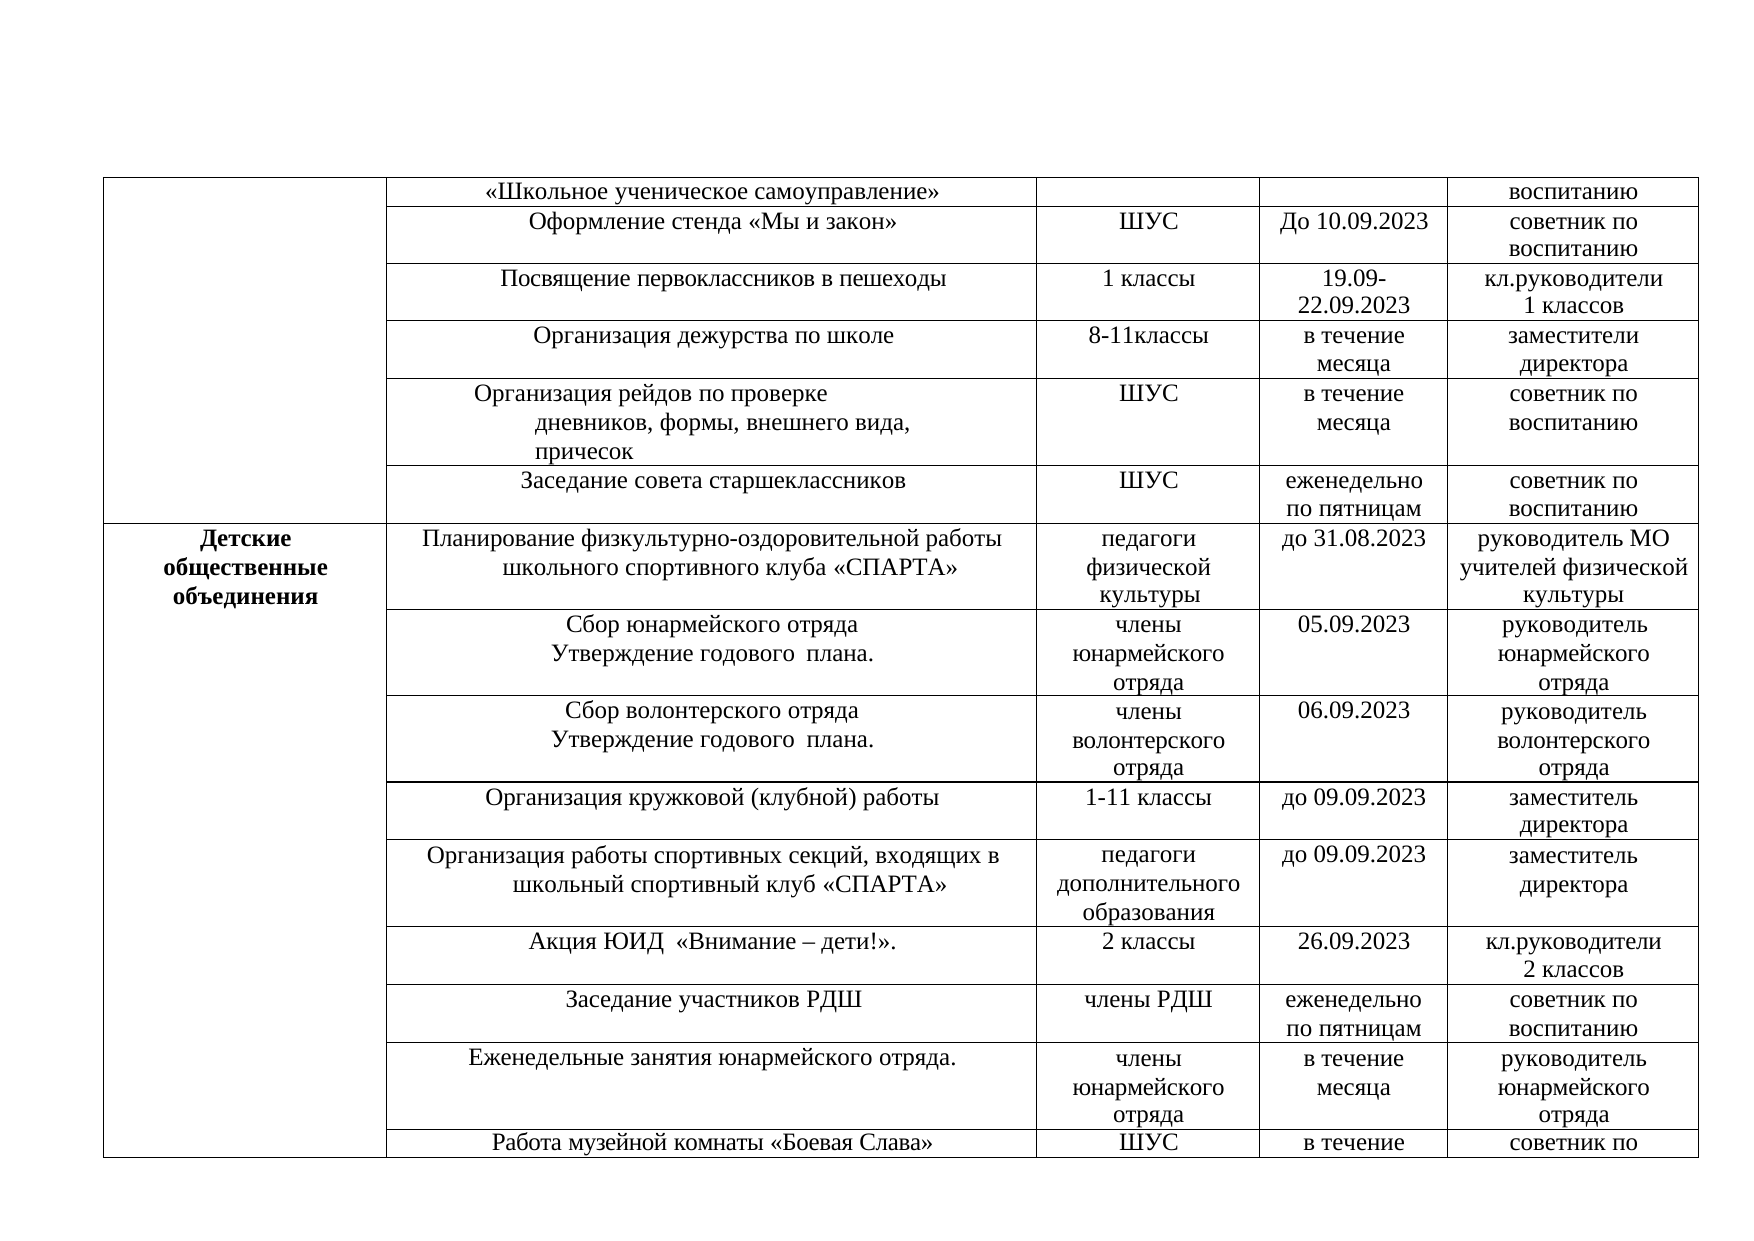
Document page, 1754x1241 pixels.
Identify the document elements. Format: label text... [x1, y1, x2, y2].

table_cell члены волонтерского отряда [1037, 696, 1259, 781]
table_header [1260, 178, 1447, 206]
table_cell Сбор волонтерского отряда Утверждение годового плана. [387, 696, 1036, 781]
table_cell заместитель директора [1448, 840, 1698, 926]
table_cell руководитель юнармейского отряда [1448, 610, 1698, 695]
table_cell 2 классы [1037, 927, 1259, 984]
table_cell ШУС [1037, 207, 1259, 263]
table_cell педагоги дополнительного образования [1037, 840, 1259, 926]
table_cell советник по воспитанию [1448, 466, 1698, 522]
table_cell Заседание совета старшеклассников [387, 466, 1036, 522]
table_cell Организация работы спортивных секций, входящих в школьный спортивный клуб «СПАРТА» [387, 840, 1036, 926]
table_cell педагоги физической культуры [1037, 524, 1259, 609]
table_cell Акция ЮИД «Внимание – дети!». [387, 927, 1036, 984]
table_cell 05.09.2023 [1260, 610, 1447, 695]
table_cell Детские общественные объединения [104, 524, 386, 1157]
table_cell члены РДШ [1037, 985, 1259, 1042]
table_cell руководитель юнармейского отряда [1448, 1043, 1698, 1128]
table_cell до 31.08.2023 [1260, 524, 1447, 609]
table_cell еженедельно по пятницам [1260, 985, 1447, 1042]
table_cell Организация кружковой (клубной) работы [387, 783, 1036, 839]
table_cell ШУС [1037, 1130, 1259, 1157]
table_cell ШУС [1037, 466, 1259, 522]
table_cell кл.руководители 1 классов [1448, 264, 1698, 320]
table_cell в течение месяца [1260, 379, 1447, 465]
table_cell 1 классы [1037, 264, 1259, 320]
table_cell члены юнармейского отряда [1037, 610, 1259, 695]
table_cell советник по воспитанию [1448, 207, 1698, 263]
table_cell Сбор юнармейского отряда Утверждение годового плана. [387, 610, 1036, 695]
table_cell 06.09.2023 [1260, 696, 1447, 781]
table_cell советник по [1448, 1130, 1698, 1157]
table_cell Работа музейной комнаты «Боевая Слава» [387, 1130, 1036, 1157]
table_cell советник по воспитанию [1448, 985, 1698, 1042]
table_header воспитанию [1448, 178, 1698, 206]
table_cell 8-11классы [1037, 321, 1259, 378]
table_cell члены юнармейского отряда [1037, 1043, 1259, 1128]
table_cell Планирование физкультурно-оздоровительной работы школьного спортивного клуба «СПАРТА» [387, 524, 1036, 609]
table_cell руководитель МО учителей физической культуры [1448, 524, 1698, 609]
table_cell заместитель директора [1448, 783, 1698, 839]
table_cell ШУС [1037, 379, 1259, 465]
table_cell Оформление стенда «Мы и закон» [387, 207, 1036, 263]
table_cell кл.руководители 2 классов [1448, 927, 1698, 984]
table_cell до 09.09.2023 [1260, 840, 1447, 926]
table_cell заместители директора [1448, 321, 1698, 378]
table_cell Еженедельные занятия юнармейского отряда. [387, 1043, 1036, 1128]
table_cell до 09.09.2023 [1260, 783, 1447, 839]
table_cell Заседание участников РДШ [387, 985, 1036, 1042]
table_cell Посвящение первоклассников в пешеходы [387, 264, 1036, 320]
table_header [104, 178, 386, 522]
table_header [1037, 178, 1259, 206]
table_cell Организация рейдов по проверке дневников, формы, внешнего вида, причесок [387, 379, 1036, 465]
table_cell советник по воспитанию [1448, 379, 1698, 465]
table_cell 19.09- 22.09.2023 [1260, 264, 1447, 320]
table_cell 1-11 классы [1037, 783, 1259, 839]
table_cell в течение [1260, 1130, 1447, 1157]
table_cell в течение месяца [1260, 321, 1447, 378]
table_cell в течение месяца [1260, 1043, 1447, 1128]
table_header «Школьное ученическое самоуправление» [387, 178, 1036, 206]
table_cell руководитель волонтерского отряда [1448, 696, 1698, 781]
table_cell До 10.09.2023 [1260, 207, 1447, 263]
table_cell 26.09.2023 [1260, 927, 1447, 984]
table_cell Организация дежурства по школе [387, 321, 1036, 378]
table_cell еженедельно по пятницам [1260, 466, 1447, 522]
